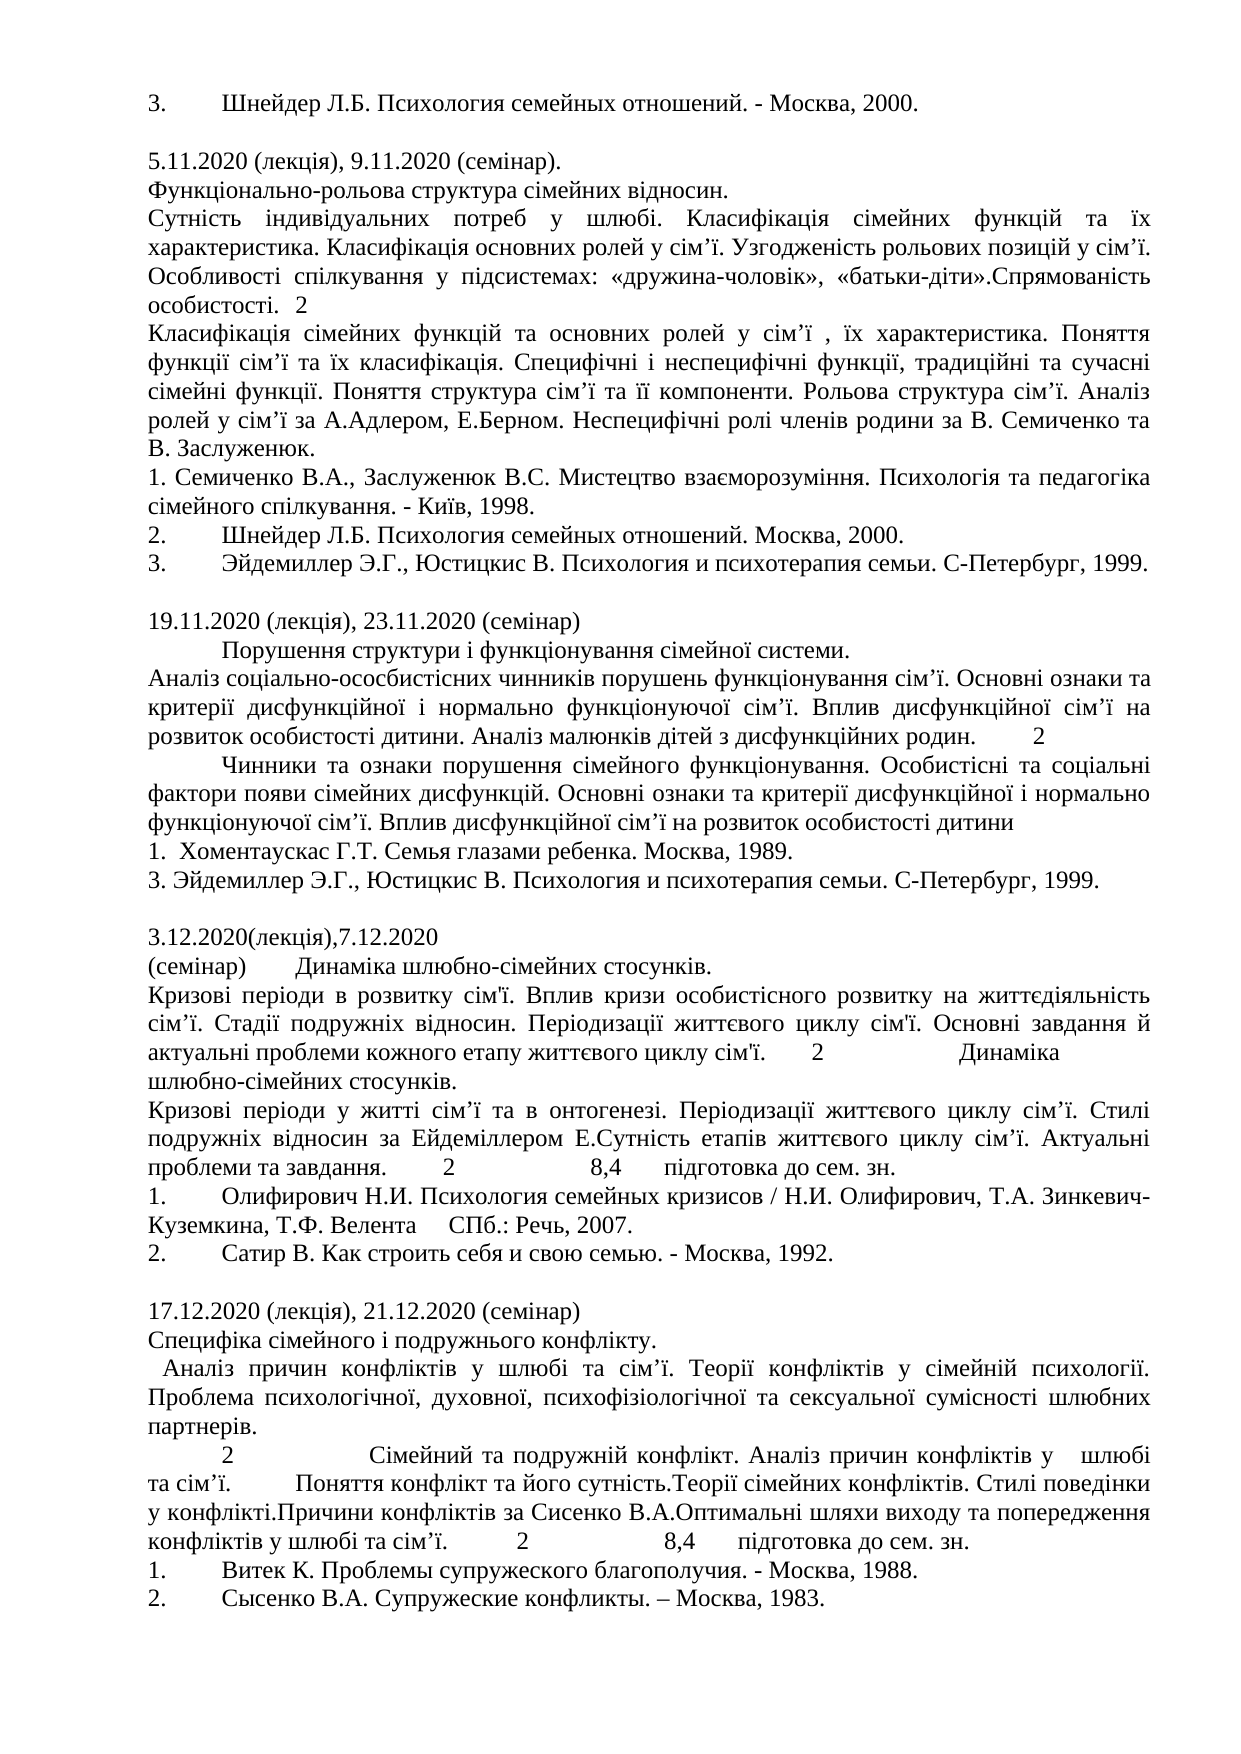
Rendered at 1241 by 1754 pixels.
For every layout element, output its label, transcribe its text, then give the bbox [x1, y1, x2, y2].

text 19.11.2020 (лекція), 23.11.2020 (семінар) [148, 606, 1152, 635]
text 5.11.2020 (лекція), 9.11.2020 (семінар). [148, 146, 1152, 175]
text 1. Хоментаускас Г.Т. Семья глазами ребенка. Москва, 1989. [148, 836, 1152, 865]
text 2. Сысенко В.А. Супружеские конфликты. – Москва, 1983. [148, 1583, 1152, 1612]
text Кризові періоди в розвитку сім'ї. Вплив кризи особистісного розвитку на життєдіяльність сім’ї. Стадії подружніх відносин. Періодизації життєвого циклу сім'ї. Основні завдання й актуальні проблеми кожного етапу життєвого циклу сім'ї. 2 Динаміка шлюбно-сімейних стосунків. [148, 980, 1152, 1095]
text 2 Сімейний та подружній конфлікт. Аналіз причин конфліктів у шлюбі та сім’ї. Поняття конфлікт та його сутність.Теорії сімейних конфліктів. Стилі поведінки у конфлікті.Причини конфліктів за Сисенко В.А.Оптимальні шляхи виходу та попередження конфліктів у шлюбі та сім’ї. 2 8,4 підготовка до сем. зн. [148, 1440, 1152, 1555]
text Класифікація сімейних функцій та основних ролей у сім’ї , їх характеристика. Поняття функції сім’ї та їх класифікація. Специфічні і неспецифічні функції, традиційні та сучасні сімейні функції. Поняття структура сім’ї та її компоненти. Рольова структура сім’ї. Аналіз ролей у сім’ї за А.Адлером, Е.Берном. Неспецифічні ролі членів родини за В. Семиченко та В. Заслуженюк. [148, 318, 1152, 462]
text 17.12.2020 (лекція), 21.12.2020 (семінар) [148, 1296, 1152, 1325]
text Сутність індивідуальних потреб у шлюбі. Класифікація сімейних функцій та їх характеристика. Класифікація основних ролей у сім’ї. Узгодженість рольових позицій у сім’ї. Особливості спілкування у підсистемах: «дружина-чоловік», «батьки-діти».Спрямованість особистості. 2 [148, 203, 1152, 318]
text Аналіз причин конфліктів у шлюбі та сім’ї. Теорії конфліктів у сімейній психології. Проблема психологічної, духовної, психофізіологічної та сексуальної сумісності шлюбних партнерів. [148, 1353, 1152, 1440]
text 3. Шнейдер Л.Б. Психология семейных отношений. - Москва, 2000. [148, 88, 1152, 117]
text 3.12.2020(лекція),7.12.2020 [148, 922, 1152, 951]
text 2. Сатир В. Как строить себя и свою семью. - Москва, 1992. [148, 1238, 1152, 1267]
text Специфіка сімейного і подружнього конфлікту. [148, 1325, 1152, 1353]
text Функціонально-рольова структура сімейних відносин. [148, 175, 1152, 203]
text 3. Эйдемиллер Э.Г., Юстицкис В. Психология и психотерапия семьи. С-Петербург, 1999. [148, 865, 1152, 893]
text 3. Эйдемиллер Э.Г., Юстицкис В. Психология и психотерапия семьи. С-Петербург, 1999. [148, 548, 1152, 577]
text Кризові періоди у житті сім’ї та в онтогенезі. Періодизації життєвого циклу сім’ї. Стилі подружніх відносин за Ейдеміллером Е.Сутність етапів життєвого циклу сім’ї. Актуальні проблеми та завдання. 2 8,4 підготовка до сем. зн. [148, 1095, 1152, 1181]
text Аналіз соціально-ососбистісних чинників порушень функціонування сім’ї. Основні ознаки та критерії дисфункційної і нормально функціонуючої сім’ї. Вплив дисфункційної сім’ї на розвиток особистості дитини. Аналіз малюнків дітей з дисфункційних родин. 2 Чинники та ознаки порушення сімейного функціонування. Особистісні та соціальні фактори появи сімейних дисфункцій. Основні ознаки та критерії дисфункційної і нормально функціонуючої сім’ї. Вплив дисфункційної сім’ї на розвиток особистості дитини [148, 663, 1152, 836]
text 1. Витек К. Проблемы супружеского благополучия. - Москва, 1988. [148, 1555, 1152, 1583]
text Порушення структури і функціонування сімейної системи. [148, 635, 1152, 663]
text (семінар) Динаміка шлюбно-сімейних стосунків. [148, 951, 1152, 980]
text 1. Олифирович Н.И. Психология семейных кризисов / Н.И. Олифирович, Т.А. Зинкевич-Куземкина, Т.Ф. Велента  СПб.: Речь, 2007. [148, 1181, 1152, 1238]
text 1. Семиченко В.А., Заслуженюк В.С. Мистецтво взаєморозуміння. Психологія та педагогіка сімейного спілкування. - Київ, 1998. [148, 462, 1152, 520]
text 2. Шнейдер Л.Б. Психология семейных отношений. Москва, 2000. [148, 520, 1152, 548]
